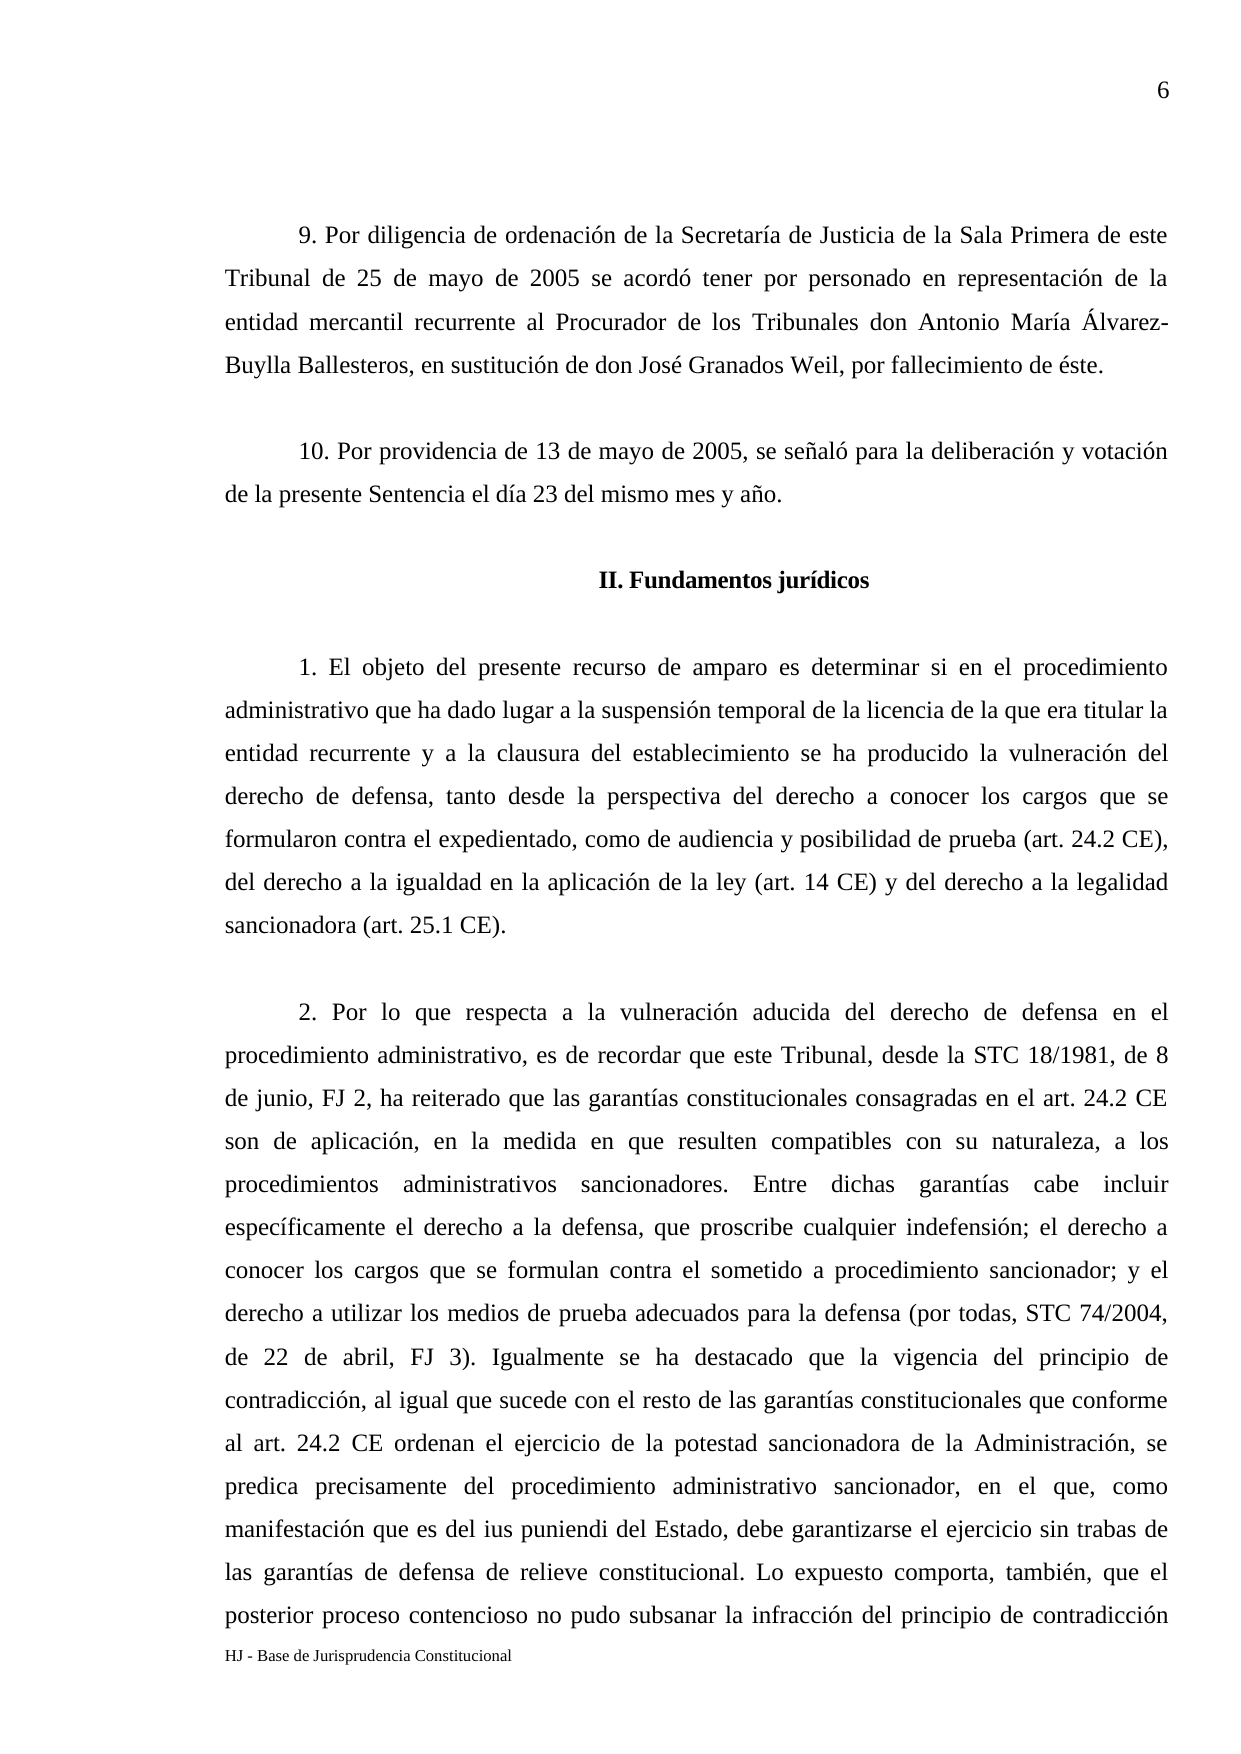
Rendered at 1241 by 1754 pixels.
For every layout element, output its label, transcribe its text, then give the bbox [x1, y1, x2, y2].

text 9. Por diligencia de ordenación de la Secretaría de Justicia de la Sala Primera de este Tribunal de 25 de mayo de 2005 se acordó tener por personado en representación de la entidad mercantil recurrente al Procurador de los Tribunales don Antonio María Álvarez-Buylla Ballesteros, en sustitución de don José Granados Weil, por fallecimiento de éste. [224, 220, 1169, 378]
text 1. El objeto del presente recurso de amparo es determinar si en el procedimiento administrativo que ha dado lugar a la suspensión temporal de la licencia de la que era titular la entidad recurrente y a la clausura del establecimiento se ha producido la vulneración del derecho de defensa, tanto desde la perspectiva del derecho a conocer los cargos que se formularon contra el expedientado, como de audiencia y posibilidad de prueba (art. 24.2 CE), del derecho a la igualdad en la aplicación de la ley (art. 14 CE) y del derecho a la legalidad sancionadora (art. 25.1 CE). [224, 652, 1169, 939]
text 10. Por providencia de 13 de mayo de 2005, se señaló para la deliberación y votación de la presente Sentencia el día 23 del mismo mes y año. [224, 436, 1169, 508]
subtitle II. Fundamentos jurídicos [224, 565, 1169, 594]
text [224, 997, 1169, 1629]
